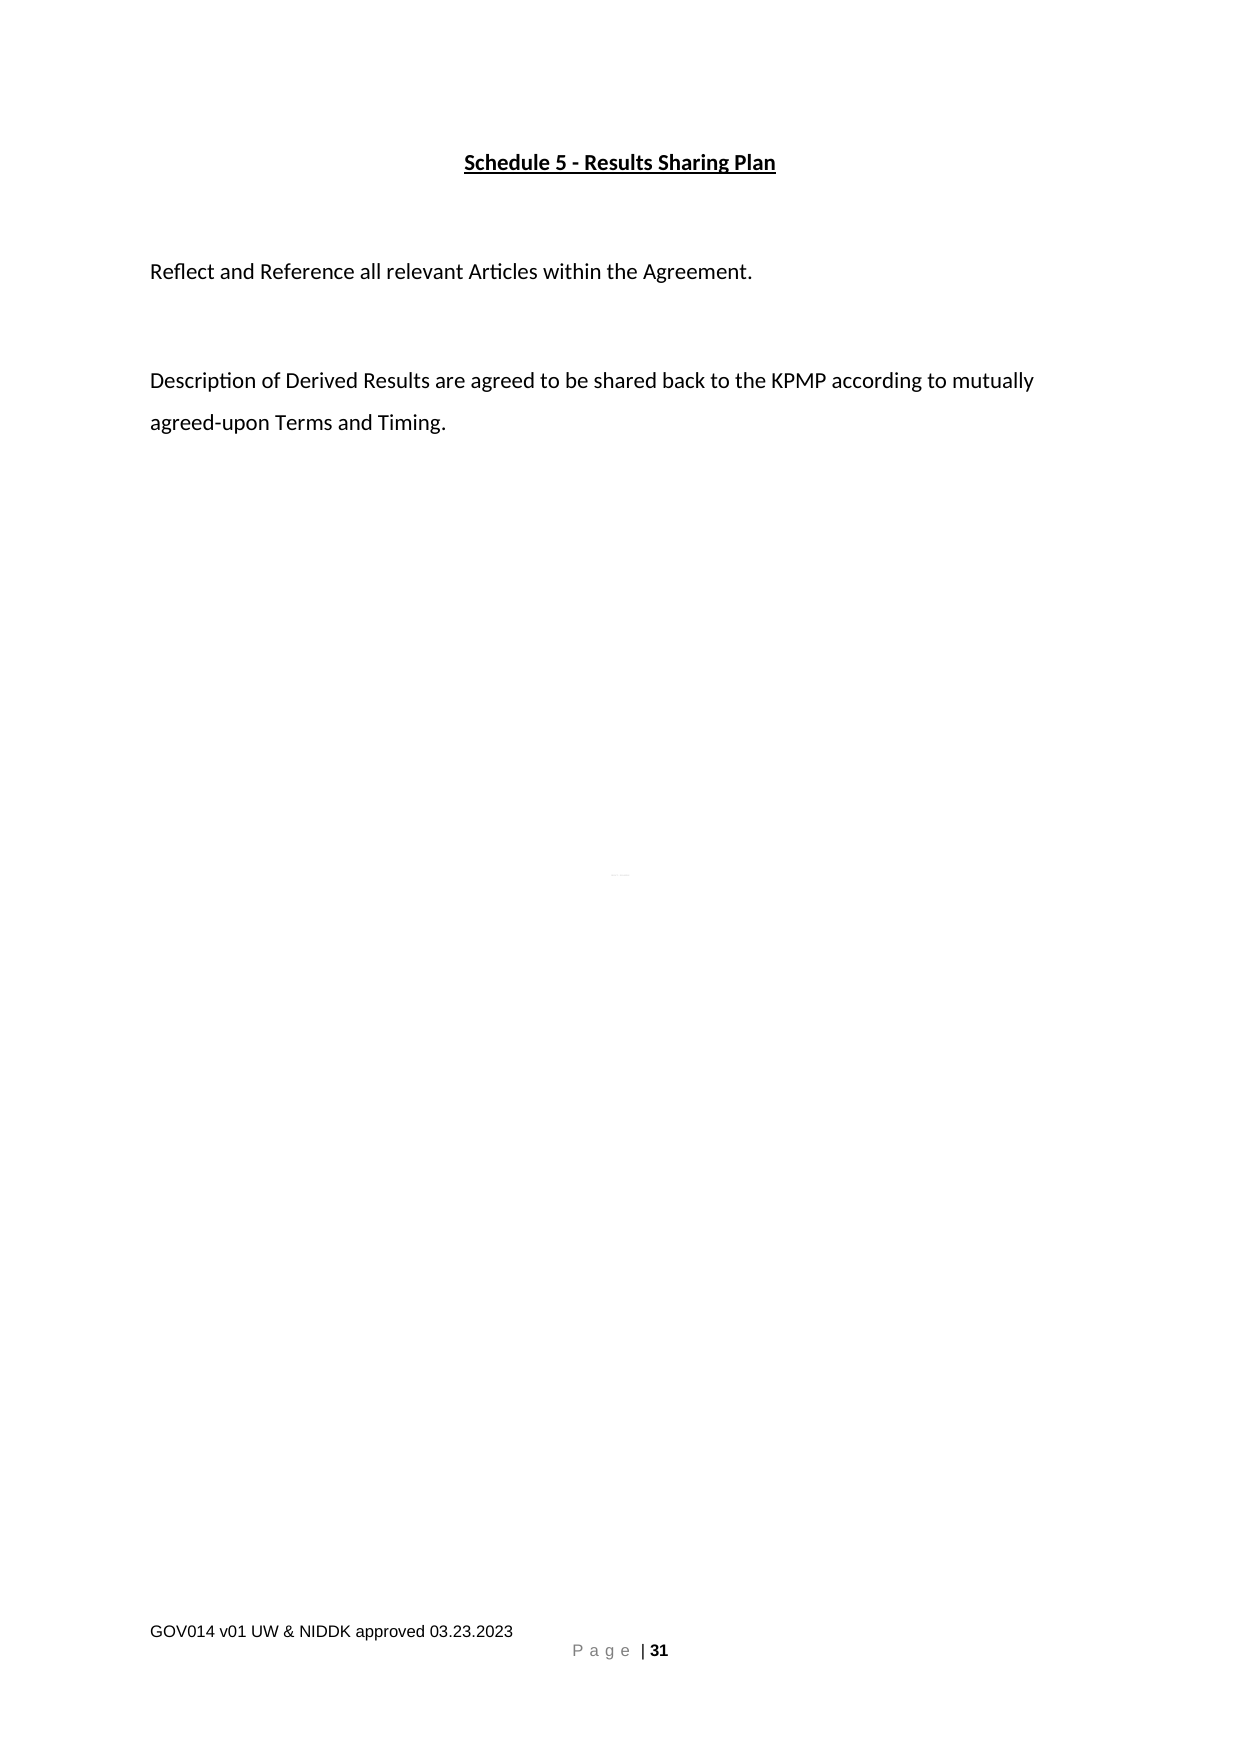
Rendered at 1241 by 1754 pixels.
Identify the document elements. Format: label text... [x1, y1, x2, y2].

text Schedule 5 - Results Sharing Plan [150, 148, 1090, 176]
text Description of Derived Results are agreed to be shared back to the KPMP according to mutually agreed-upon Terms and Timing. [150, 366, 1090, 436]
text Reflect and Reference all relevant Articles within the Agreement. [150, 257, 1090, 285]
